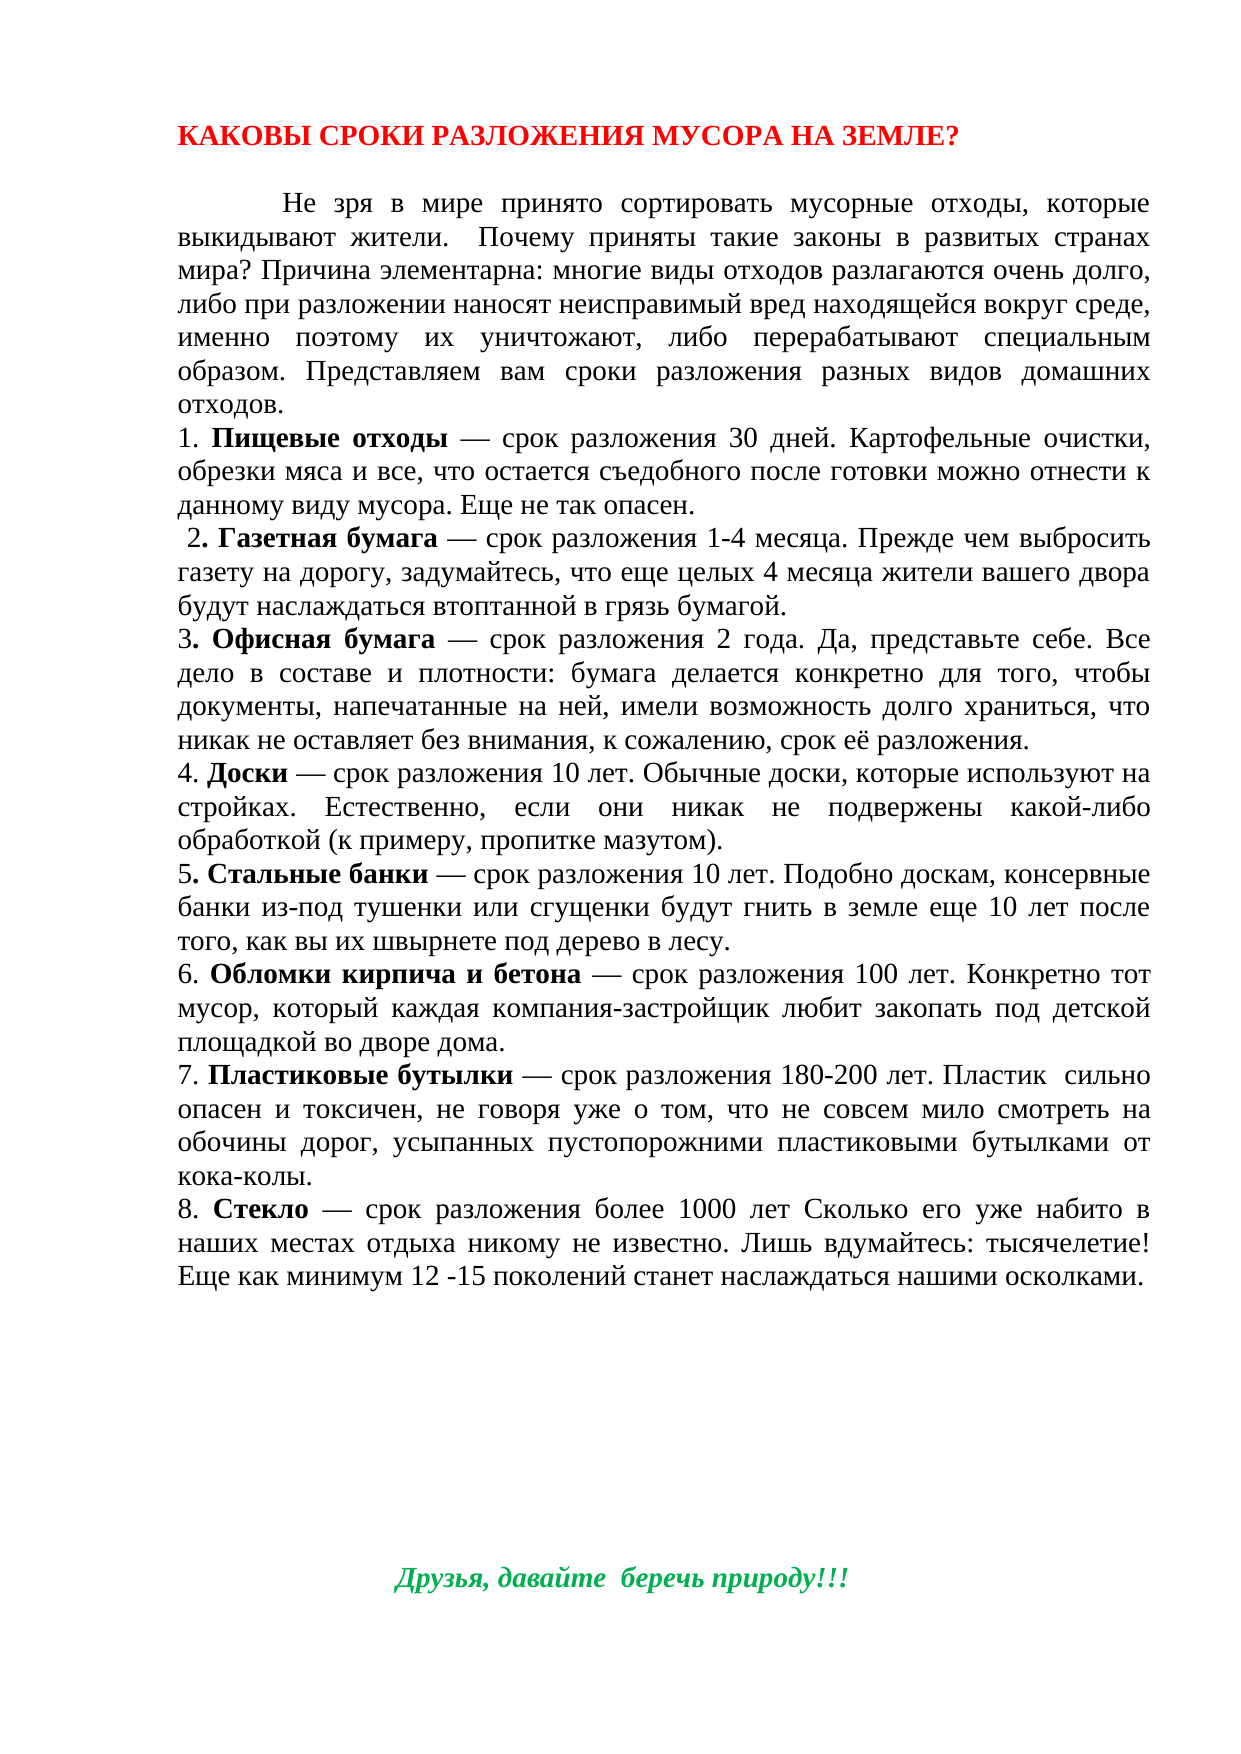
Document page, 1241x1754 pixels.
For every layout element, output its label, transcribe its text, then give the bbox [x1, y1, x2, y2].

text КАКОВЫ СРОКИ РАЗЛОЖЕНИЯ МУСОРА НА ЗЕМЛЕ? [177, 118, 1152, 152]
text 4. Доски — срок разложения 10 лет. Обычные доски, которые используют на стройках. Естественно, если они никак не подвержены какой-либо обработкой (к примеру, пропитке мазутом). [177, 755, 1152, 856]
text 5. Стальные банки — срок разложения 10 лет. Подобно доскам, консервные банки из-под тушенки или сгущенки будут гнить в земле еще 10 лет после того, как вы их швырнете под дерево в лесу. [177, 856, 1152, 957]
text 2. Газетная бумага — срок разложения 1-4 месяца. Прежде чем выбросить газету на дорогу, задумайтесь, что еще целых 4 месяца жители вашего двора будут наслаждаться втоптанной в грязь бумагой. [177, 521, 1152, 621]
text Не зря в мире принято сортировать мусорные отходы, которые выкидывают жители. Почему приняты такие законы в развитых странах мира? Причина элементарна: многие виды отходов разлагаются очень долго, либо при разложении наносят неисправимый вред находящейся вокруг среде, именно поэтому их уничтожают, либо перерабатывают специальным образом. Представляем вам сроки разложения разных видов домашних отходов. [177, 185, 1152, 420]
text 8. Стекло — срок разложения более 1000 лет Сколько его уже набито в наших местах отдыха никому не известно. Лишь вдумайтесь: тысячелетие! Еще как минимум 12 -15 поколений станет наслаждаться нашими осколками. [177, 1191, 1152, 1292]
text 7. Пластиковые бутылки — срок разложения 180-200 лет. Пластик сильно опасен и токсичен, не говоря уже о том, что не совсем мило смотреть на обочины дорог, усыпанных пустопорожними пластиковыми бутылками от кока-колы. [177, 1057, 1152, 1191]
text 1. Пищевые отходы — срок разложения 30 дней. Картофельные очистки, обрезки мяса и все, что остается съедобного после готовки можно отнести к данному виду мусора. Еще не так опасен. [177, 420, 1152, 521]
text 3. Офисная бумага — срок разложения 2 года. Да, представьте себе. Все дело в составе и плотности: бумага делается конкретно для того, чтобы документы, напечатанные на ней, имели возможность долго храниться, что никак не оставляет без внимания, к сожалению, срок её разложения. [177, 621, 1152, 755]
text Друзья, давайте беречь природу!!! [177, 1560, 1152, 1594]
text 6. Обломки кирпича и бетона — срок разложения 100 лет. Конкретно тот мусор, который каждая компания-застройщик любит закопать под детской площадкой во дворе дома. [177, 957, 1152, 1057]
